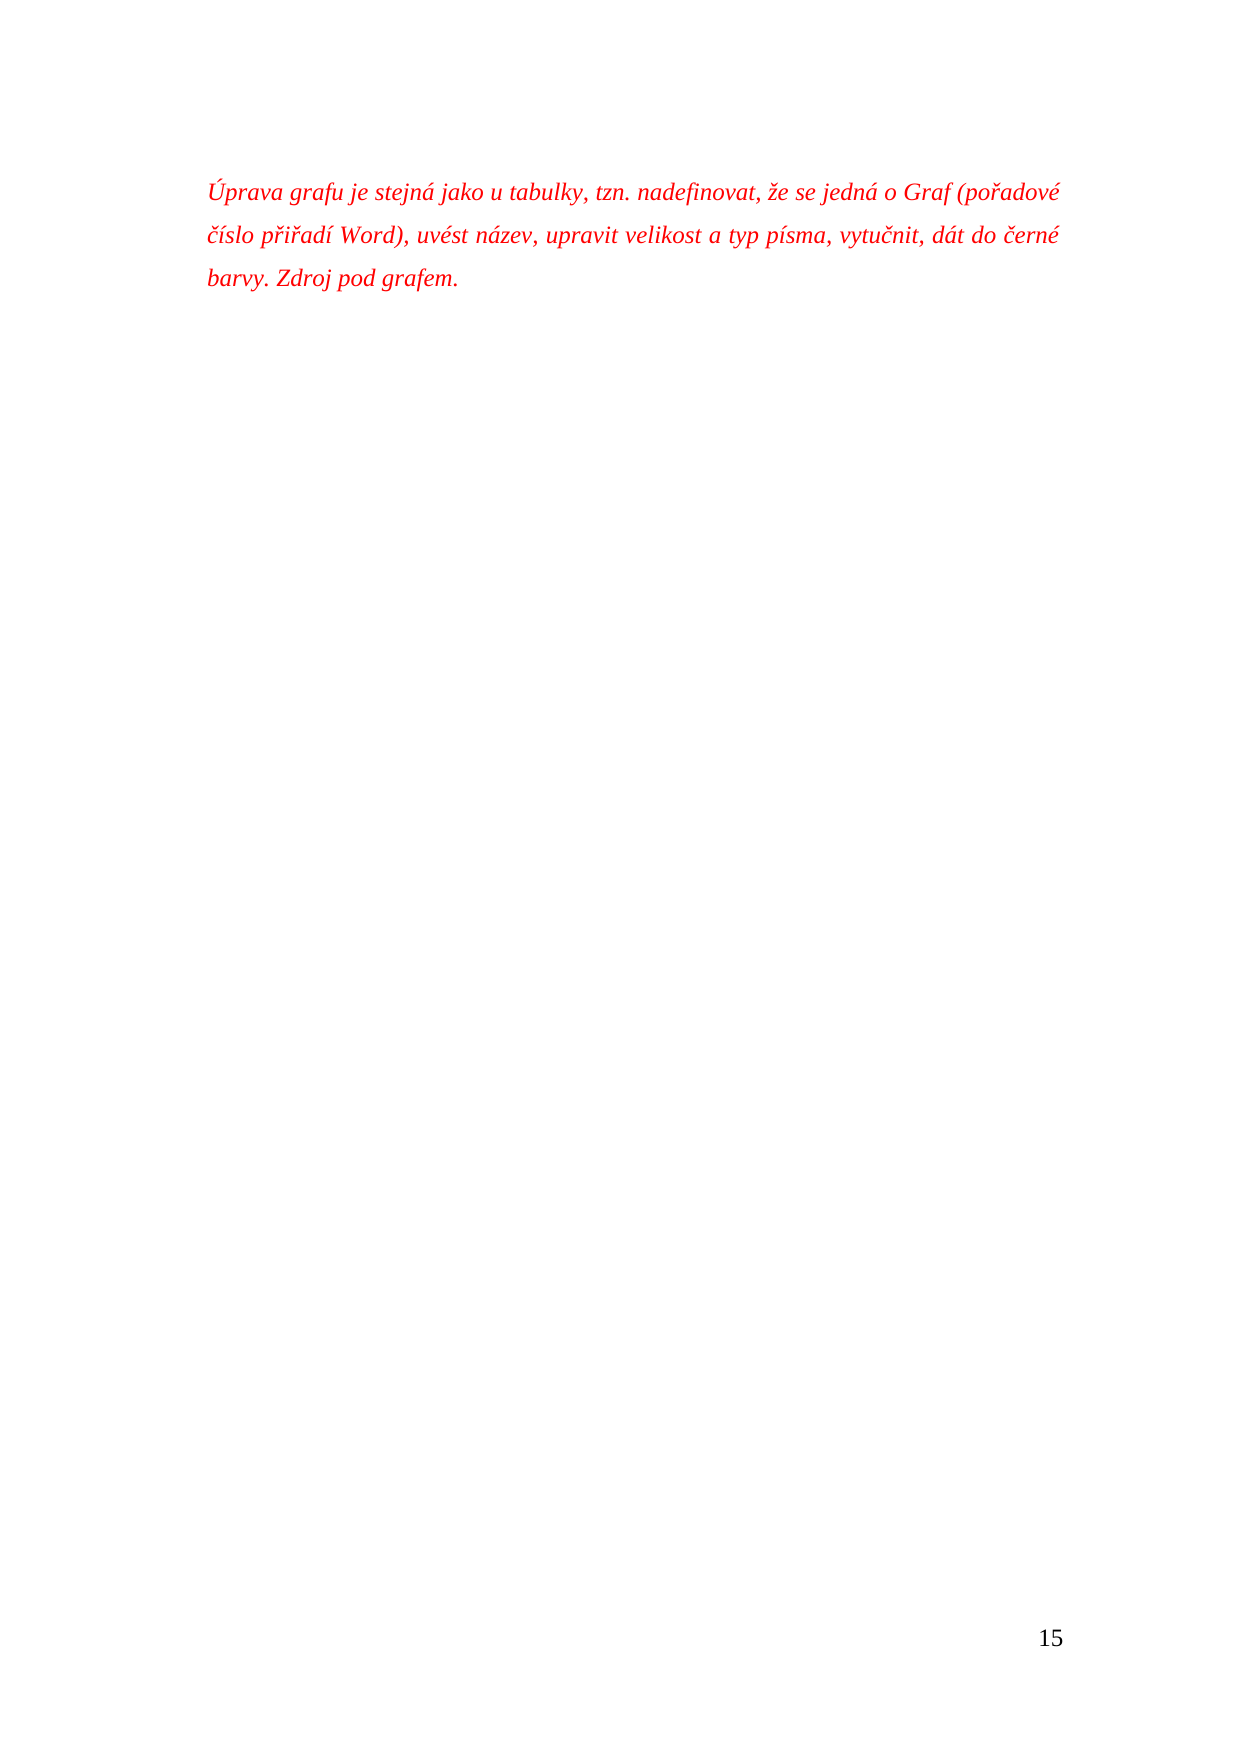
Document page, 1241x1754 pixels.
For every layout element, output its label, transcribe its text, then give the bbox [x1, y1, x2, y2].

text Úprava grafu je stejná jako u tabulky, tzn. nadefinovat, že se jedná o Graf (pořadové číslo přiřadí Word), uvést název, upravit velikost a typ písma, vytučnit, dát do černé barvy. Zdroj pod grafem. [207, 177, 1063, 292]
